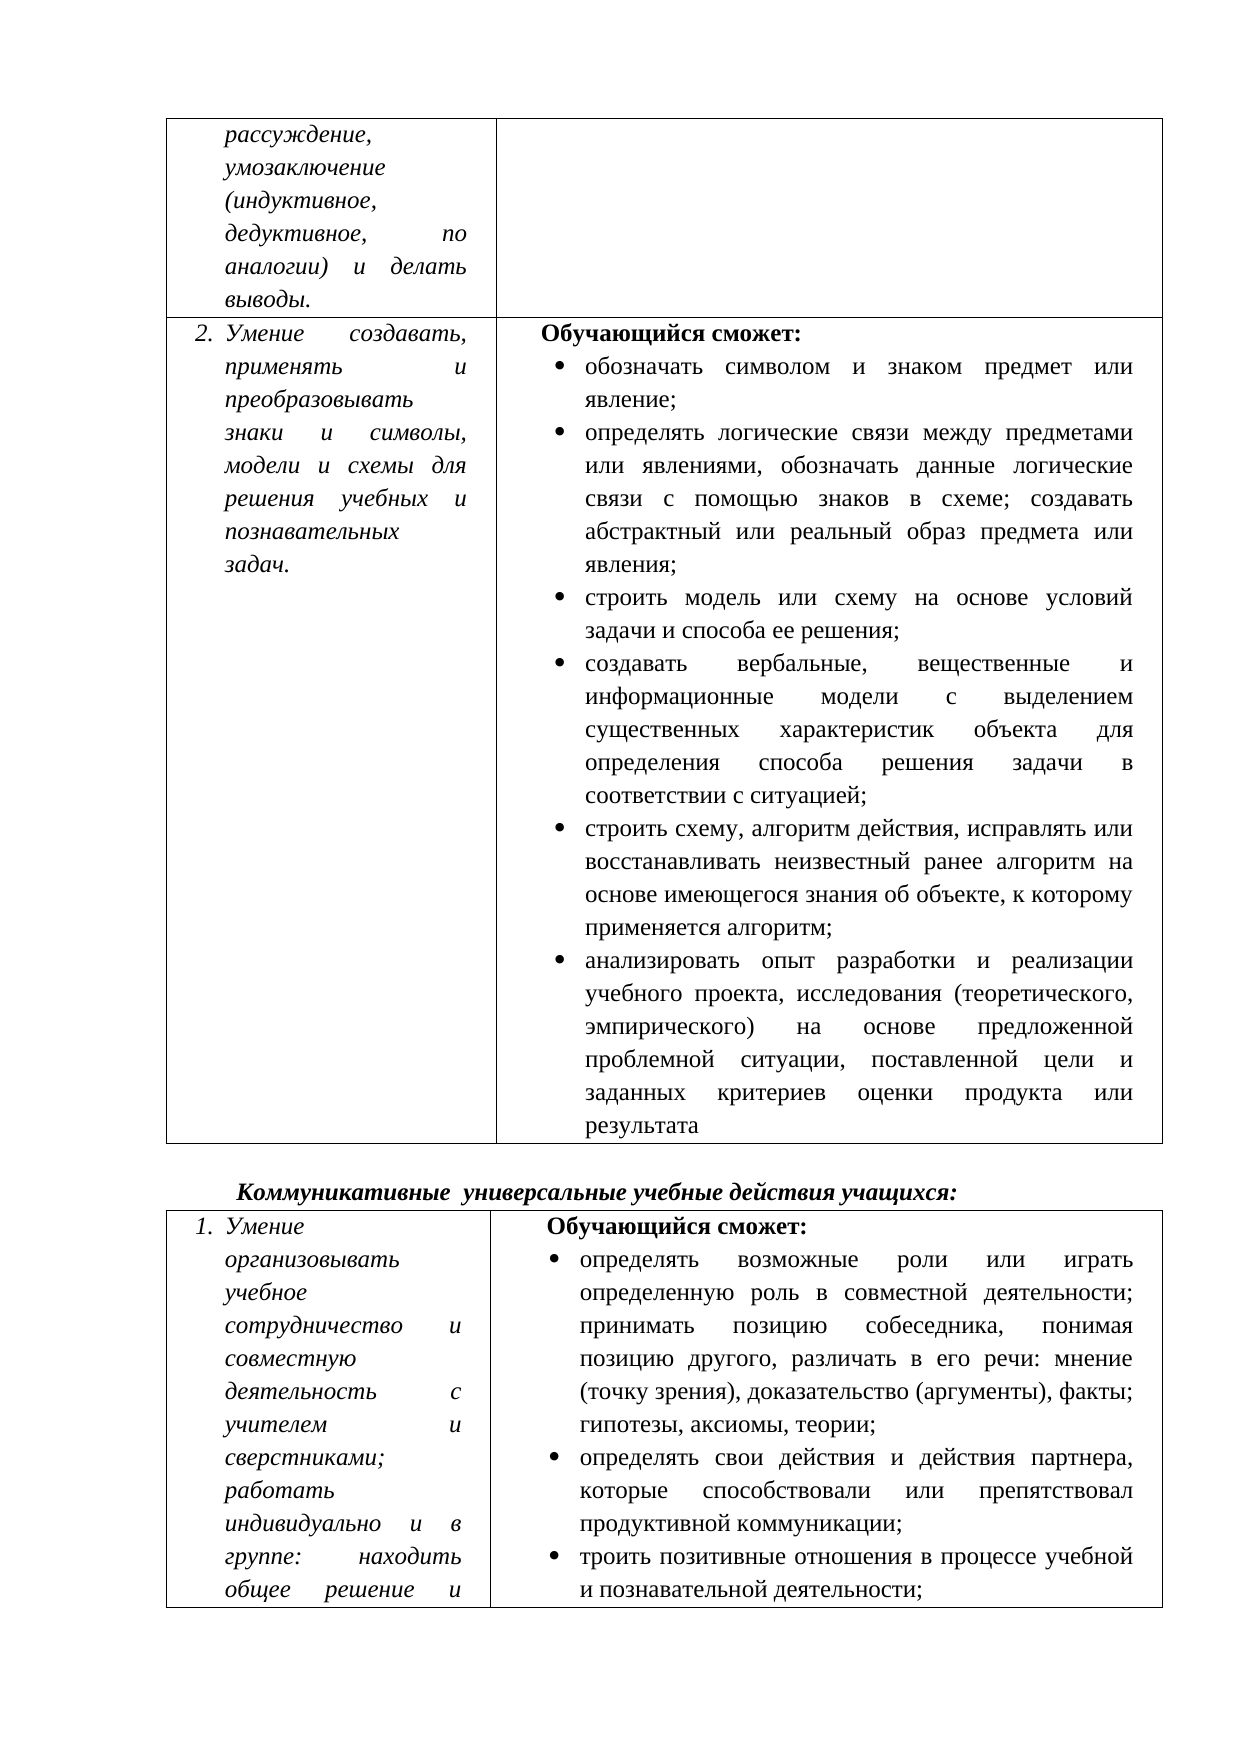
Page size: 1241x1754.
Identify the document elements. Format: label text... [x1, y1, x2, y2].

table_cell Умение создавать, применять и преобразовывать знаки и символы, модели и схемы для решения учебных и познавательных задач. [167, 318, 496, 1143]
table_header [167, 119, 496, 317]
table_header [497, 119, 1162, 317]
table_cell Обучающийся сможет: обозначать символом и знаком предмет или явление; определять логические связи между предметами или явлениями, обозначать данные логические связи с помощью знаков в схеме; создавать абстрактный или реальный образ предмета или явления; строить модель или схему на основе условий задачи и способа ее решения; создавать вербальные, вещественные и информационные модели с выделением существенных характеристик объекта для определения способа решения задачи в соответствии с ситуацией; строить схему, алгоритм действия, исправлять или восстанавливать неизвестный ранее алгоритм на основе имеющегося знания об объекте, к которому применяется алгоритм; анализировать опыт разработки и реализации учебного проекта, исследования (теоретического, эмпирического) на основе предложенной проблемной ситуации, поставленной цели и заданных критериев оценки продукта или результата [497, 318, 1162, 1143]
text Коммуникативные универсальные учебные действия учащихся: [177, 1177, 1152, 1206]
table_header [167, 1211, 490, 1607]
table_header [491, 1211, 1162, 1607]
